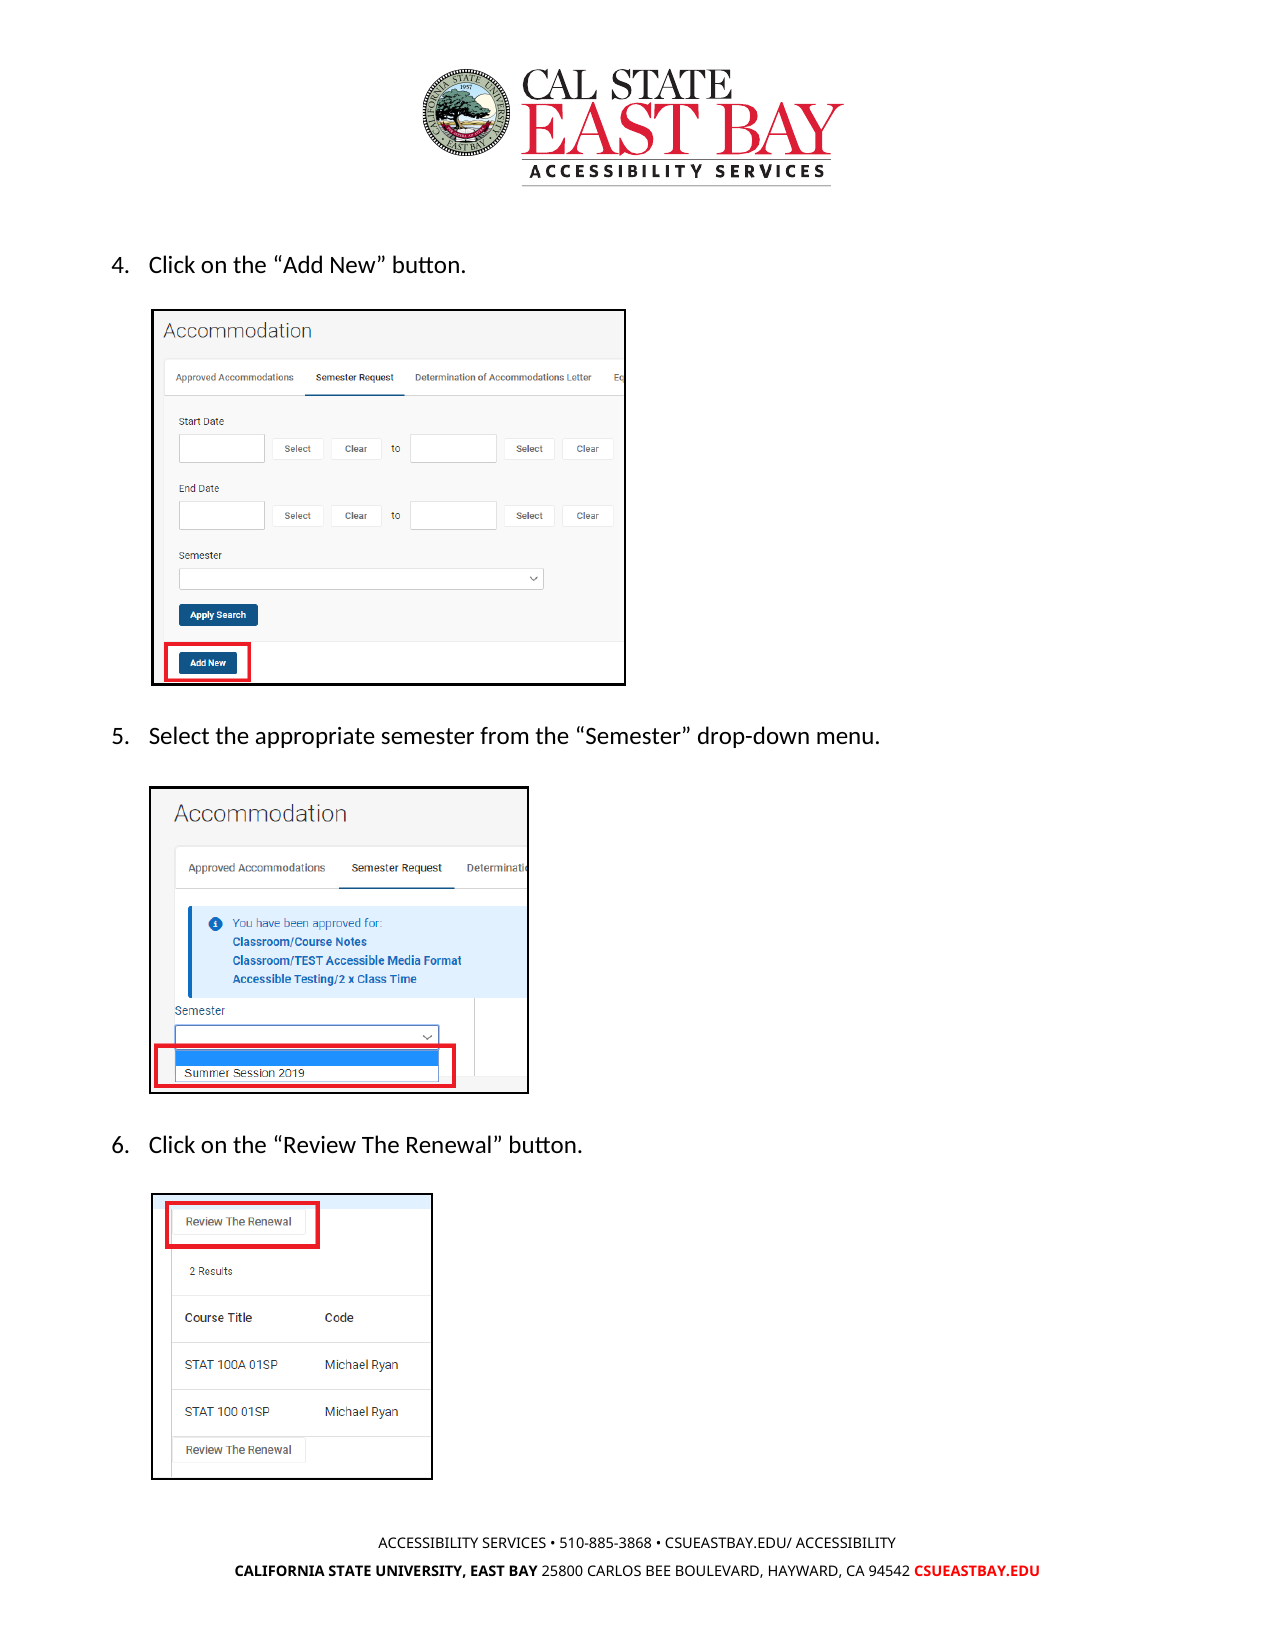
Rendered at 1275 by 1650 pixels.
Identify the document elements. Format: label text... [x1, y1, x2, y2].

list Select the appropriate semester from the “Semester” drop-down menu. [111, 721, 1200, 751]
list Click on the “Review The Renewal” button. [111, 1130, 1200, 1160]
picture [151, 789, 527, 1092]
picture [153, 1195, 431, 1478]
picture [529, 165, 541, 178]
list Click on the “Add New” button. [111, 249, 1200, 280]
picture [759, 164, 772, 178]
picture [690, 164, 702, 178]
picture [154, 311, 624, 683]
picture [422, 69, 510, 156]
